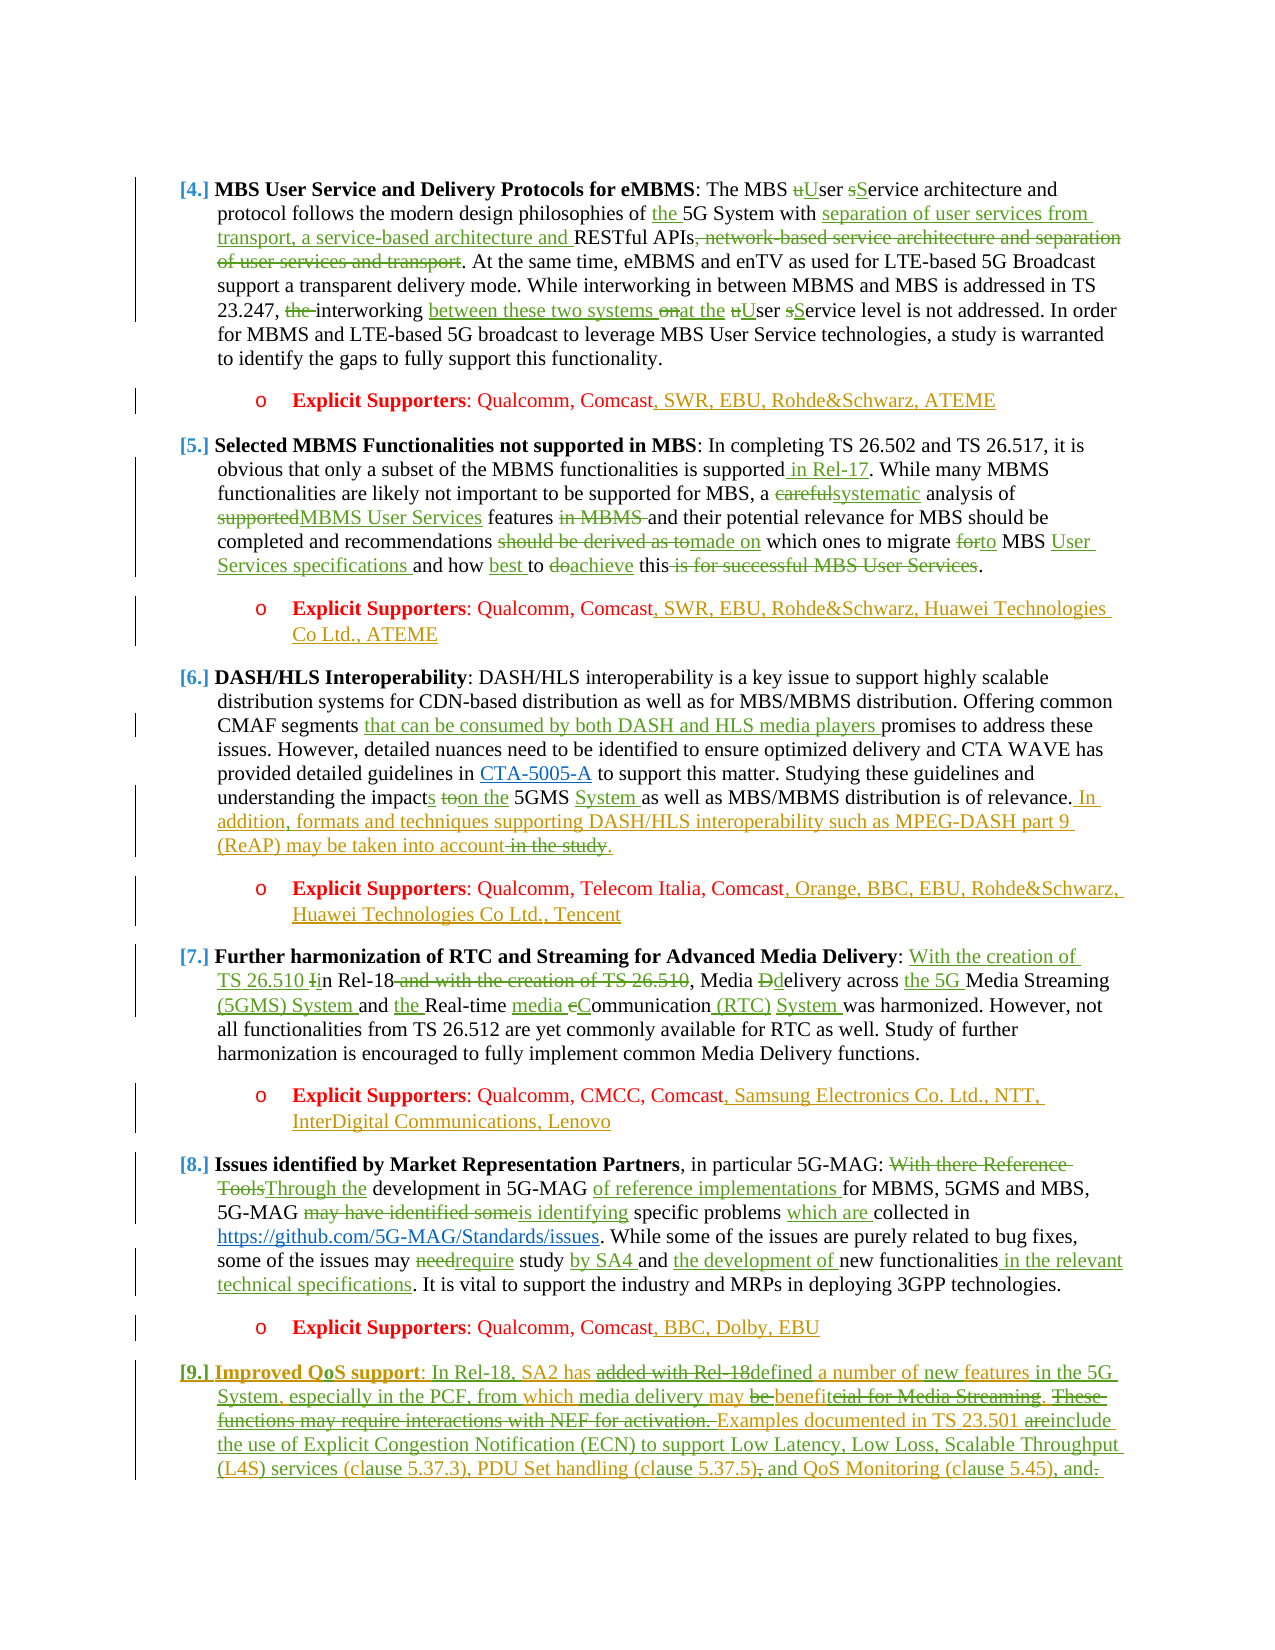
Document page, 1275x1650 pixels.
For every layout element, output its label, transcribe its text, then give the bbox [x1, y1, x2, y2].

list Explicit Supporters: Qualcomm, Telecom Italia, Comcast [254, 876, 1125, 926]
list Selected MBMS Functionalities not supported in MBS: In completing TS 26.502 and TS 26.517, it is obvious that only a subset of the MBMS functionalities is supported. While many MBMS functionalities are likely not important to be supported for MBS, a analysis of features and their potential relevance for MBS should be completed and recommendations which ones to migrate MBS and how to this. [179, 433, 1125, 577]
list Explicit Supporters: Qualcomm, Comcast [254, 388, 1125, 414]
list Explicit Supporters: Qualcomm, CMCC, Comcast [254, 1083, 1125, 1133]
list Further harmonization of RTC and Streaming for Advanced Media Delivery: n Rel-18, Media elivery across Media Streaming and Real-time ommunication was harmonized. However, not all functionalities from TS 26.512 are yet commonly available for RTC as well. Study of further harmonization is encouraged to fully implement common Media Delivery functions. [179, 944, 1125, 1065]
list Issues identified by Market Representation Partners, in particular 5G-MAG: development in 5G-MAG for MBMS, 5GMS and MBS, 5G-MAG specific problems collected in https://github.com/5G-MAG/Standards/issues. While some of the issues are purely related to bug fixes, some of the issues may study and new functionalities. It is vital to support the industry and MRPs in deploying 3GPP technologies. [179, 1152, 1125, 1296]
list DASH/HLS Interoperability: DASH/HLS interoperability is a key issue to support highly scalable distribution systems for CDN-based distribution as well as for MBS/MBMS distribution. Offering common CMAF segments promises to address these issues. However, detailed nuances need to be identified to ensure optimized delivery and CTA WAVE has provided detailed guidelines in CTA-5005-A to support this matter. Studying these guidelines and understanding the impact 5GMS as well as MBS/MBMS distribution is of relevance. [179, 664, 1125, 857]
list MBS User Service and Delivery Protocols for eMBMS: The MBS ser ervice architecture and protocol follows the modern design philosophies of 5G System with RESTful APIs. At the same time, eMBMS and enTV as used for LTE-based 5G Broadcast support a transparent delivery mode. While interworking in between MBMS and MBS is addressed in TS23.247, interworking ser ervice level is not addressed. In order for MBMS and LTE-based 5G broadcast to leverage MBS User Service technologies, a study is warranted to identify the gaps to fully support this functionality. [179, 177, 1125, 370]
list Explicit Supporters: Qualcomm, Comcast [254, 1315, 1125, 1341]
list Explicit Supporters: Qualcomm, Comcast [254, 596, 1125, 646]
